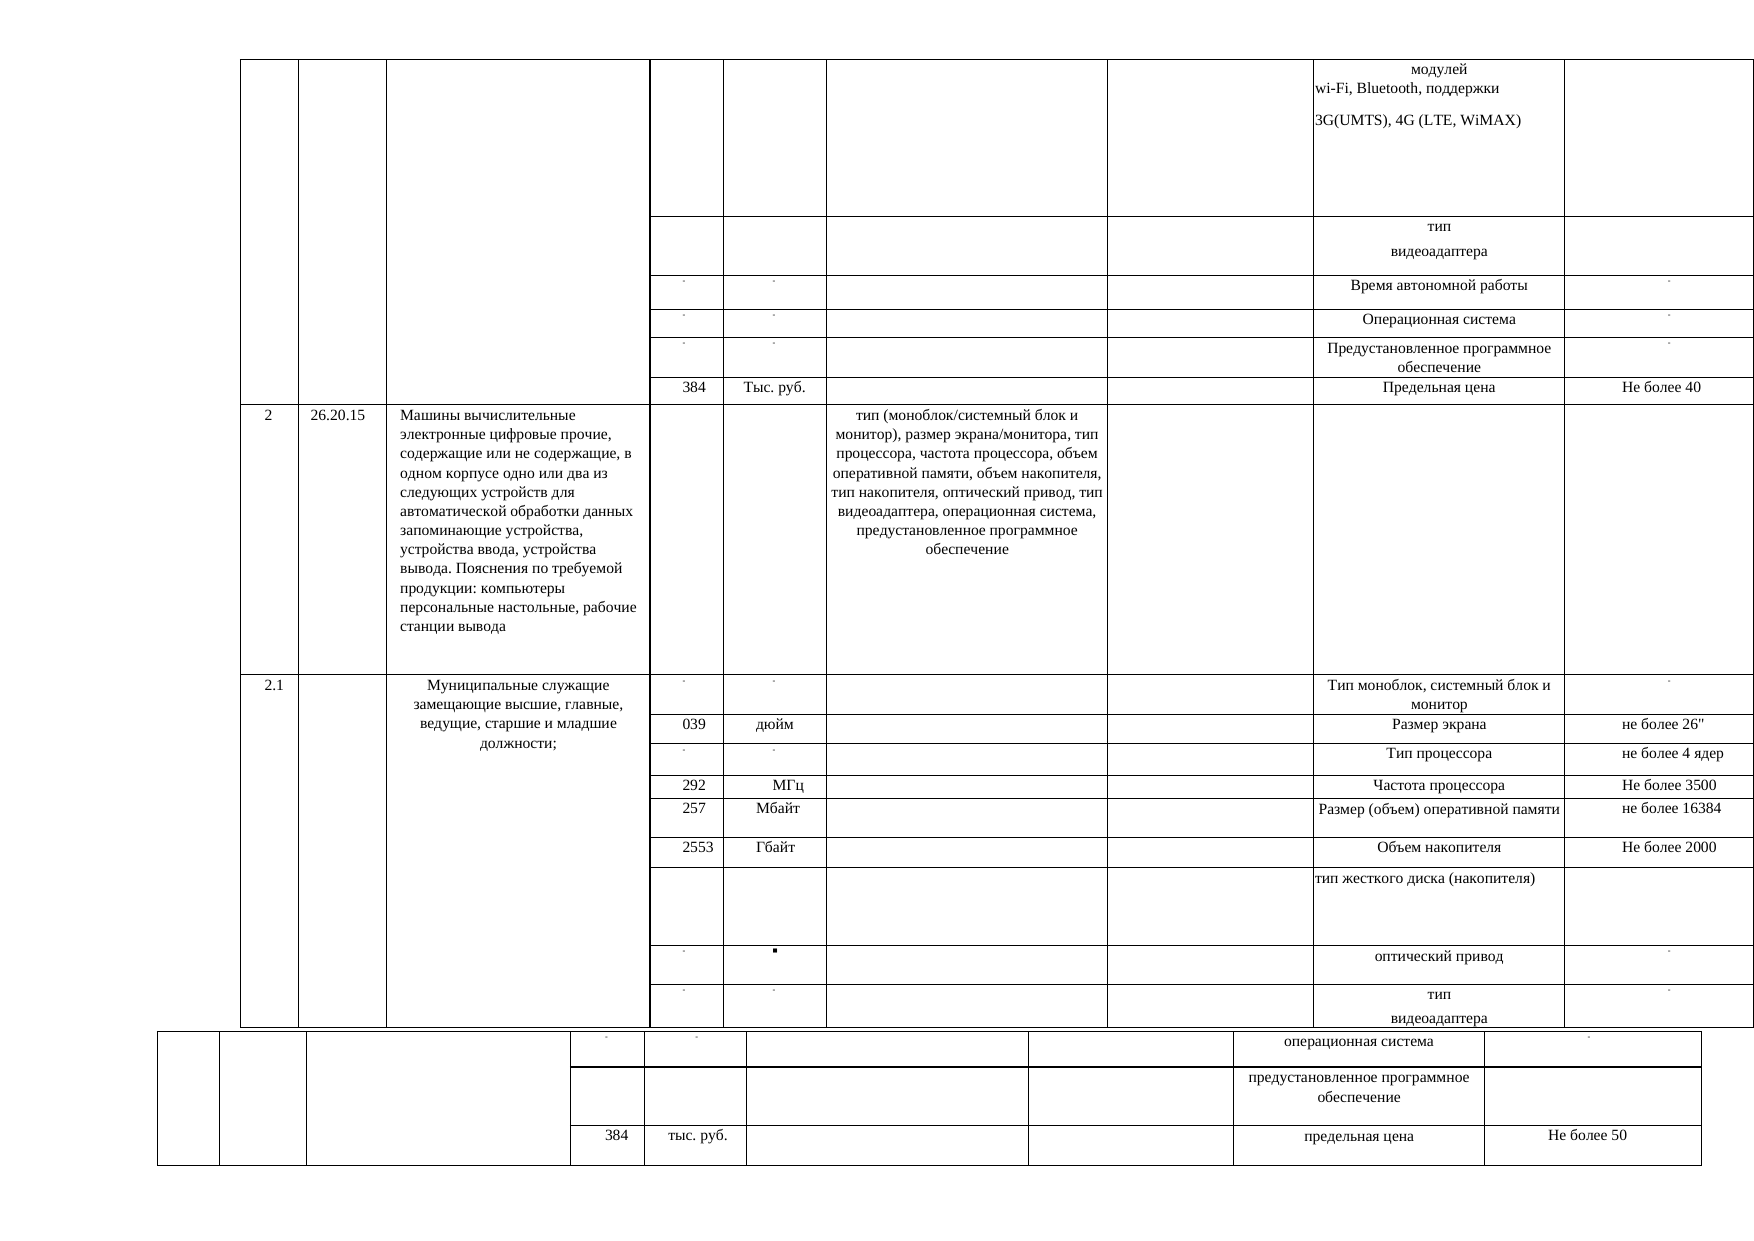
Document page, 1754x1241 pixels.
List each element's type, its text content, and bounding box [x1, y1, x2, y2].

table_cell Машины вычислительные электронные цифровые прочие, содержащие или не содержащие, в одном корпусе одно или два из следующих устройств для автоматической обработки данных запоминающие устройства, устройства ввода, устройства вывода. Пояснения по требуемой продукции: компьютеры персональные настольные, рабочие станции вывода [387, 405, 649, 674]
table_cell [724, 405, 826, 625]
table_cell - [651, 985, 723, 1027]
table_cell - [651, 276, 723, 309]
table_cell ■ [724, 946, 826, 984]
table_cell Тип моноблок, системный блок и монитор [1314, 675, 1564, 714]
table_cell [571, 1068, 644, 1125]
table_cell Муниципальные служащие замещающие высшие, главные, ведущие, старшие и младшие должности; [387, 675, 649, 1027]
table_cell - [724, 985, 826, 1027]
table_header [1108, 60, 1313, 216]
table_cell [651, 217, 723, 275]
table_cell тип жесткого диска (накопителя) [1314, 868, 1564, 945]
table_cell Частота процессора [1314, 776, 1564, 798]
table_cell [747, 1126, 1028, 1165]
table_cell МГц [724, 776, 826, 798]
table_cell - [724, 310, 826, 337]
table_header [158, 1032, 219, 1165]
table_cell - [1565, 338, 1753, 377]
table_cell [827, 276, 1107, 309]
table_cell Предустановленное программное обеспечение [1314, 338, 1564, 377]
table_header [220, 1032, 306, 1165]
table_cell - [651, 338, 723, 377]
table_cell 26.20.15 [299, 405, 386, 625]
table_cell [827, 338, 1107, 377]
table_header [241, 60, 298, 404]
table_cell [827, 310, 1107, 337]
table_cell [1108, 776, 1313, 798]
table_header [651, 60, 723, 216]
table_cell [827, 985, 1107, 1027]
table_cell [747, 1068, 1028, 1125]
table_cell [1565, 868, 1753, 945]
table_cell 2.1 [241, 675, 298, 1027]
table_cell - [651, 675, 723, 714]
table_cell тип видеоадаптера [1314, 217, 1564, 275]
table_cell 384 [571, 1126, 644, 1165]
table_cell 384 [651, 378, 723, 404]
table_cell [1108, 276, 1313, 309]
table_cell [1108, 405, 1313, 625]
table_cell [1485, 1068, 1701, 1125]
table_cell [1314, 405, 1564, 625]
table_cell тип видеоадаптера [1314, 985, 1564, 1027]
table_cell [724, 868, 826, 945]
table_cell [299, 675, 386, 1027]
table_cell 2553 [651, 838, 723, 867]
table_cell [1108, 675, 1313, 714]
table_header [747, 1032, 1028, 1066]
table_cell [1314, 625, 1564, 674]
table_cell [1108, 838, 1313, 867]
table_cell не более 4 ядер [1565, 744, 1753, 775]
table_cell оптический привод [1314, 946, 1564, 984]
table_cell [827, 378, 1107, 404]
table_cell Не более 2000 [1565, 838, 1753, 867]
table_cell [1108, 744, 1313, 775]
table_cell - [651, 744, 723, 775]
table_cell [651, 625, 723, 674]
table_cell [827, 799, 1107, 837]
table_cell [1108, 946, 1313, 984]
table_cell [1108, 217, 1313, 275]
table_cell [1108, 378, 1313, 404]
table_cell тип (моноблок/системный блок и монитор), размер экрана/монитора, тип процессора, частота процессора, объем оперативной памяти, объем накопителя, тип накопителя, оптический привод, тип видеоадаптера, операционная система, предустановленное программное обеспечение [827, 405, 1107, 625]
table_cell [1108, 310, 1313, 337]
table_header [827, 60, 1107, 216]
table_cell Тыс. руб. [724, 378, 826, 404]
table_cell Мбайт [724, 799, 826, 837]
table_cell 2 [241, 405, 298, 625]
table_header операционная система [1234, 1032, 1484, 1066]
table_cell [1029, 1126, 1233, 1165]
table_cell [241, 625, 298, 674]
table_cell [1565, 217, 1753, 275]
table_cell - [1565, 276, 1753, 309]
table_header [1565, 60, 1753, 216]
table_cell - [1565, 985, 1753, 1027]
table_cell Размер (объем) оперативной памяти [1314, 799, 1564, 837]
table_cell - [724, 744, 826, 775]
table_cell [724, 625, 826, 674]
table_cell [827, 625, 1107, 674]
table_cell [651, 405, 723, 625]
table_cell Предельная цена [1314, 378, 1564, 404]
table_cell [299, 625, 386, 674]
table_header - [1485, 1032, 1701, 1066]
table_cell [827, 217, 1107, 275]
table_cell [1108, 868, 1313, 945]
table_cell не более 16384 [1565, 799, 1753, 837]
table_cell Тип процессора [1314, 744, 1564, 775]
table_cell [827, 715, 1107, 743]
table_cell [1565, 405, 1753, 625]
table_header [299, 60, 386, 404]
table_cell [827, 675, 1107, 714]
table_cell 039 [651, 715, 723, 743]
table_cell [827, 744, 1107, 775]
table_cell предельная цена [1234, 1126, 1484, 1165]
table_cell - [1565, 946, 1753, 984]
table_header - [571, 1032, 644, 1066]
table_header - [645, 1032, 746, 1066]
table_cell [827, 838, 1107, 867]
table_cell [651, 868, 723, 945]
table_cell 257 [651, 799, 723, 837]
table_header [724, 60, 826, 216]
table_cell [724, 217, 826, 275]
table_cell [1108, 985, 1313, 1027]
table_cell Объем накопителя [1314, 838, 1564, 867]
table_cell - [651, 310, 723, 337]
table_cell Гбайт [724, 838, 826, 867]
table_cell [1108, 625, 1313, 674]
table_cell дюйм [724, 715, 826, 743]
table_header [307, 1032, 570, 1165]
table_cell [1565, 625, 1753, 674]
table_cell Не более 3500 [1565, 776, 1753, 798]
table_cell - [1565, 675, 1753, 714]
table_cell Не более 50 [1485, 1126, 1701, 1165]
table_cell - [724, 276, 826, 309]
table_cell [1108, 799, 1313, 837]
table_cell [645, 1068, 746, 1125]
table_cell Не более 40 [1565, 378, 1753, 404]
table_cell 292 [651, 776, 723, 798]
table_cell - [724, 338, 826, 377]
table_cell [827, 868, 1107, 945]
table_cell [827, 946, 1107, 984]
table_cell Размер экрана [1314, 715, 1564, 743]
table_cell - [724, 675, 826, 714]
table_header [1029, 1032, 1233, 1066]
table_cell Операционная система [1314, 310, 1564, 337]
table_header модулей wi-Fi, Bluetooth, поддержки 3G(UMTS), 4G (LTE, WiMAX) [1314, 60, 1564, 216]
table_cell [1029, 1068, 1233, 1125]
table_cell [827, 776, 1107, 798]
table_cell - [651, 946, 723, 984]
table_cell тыс. руб. [645, 1126, 746, 1165]
table_cell не более 26" [1565, 715, 1753, 743]
table_header [387, 60, 649, 404]
table_cell предустановленное программное обеспечение [1234, 1068, 1484, 1125]
table_cell Время автономной работы [1314, 276, 1564, 309]
table_cell [1108, 338, 1313, 377]
table_cell - [1565, 310, 1753, 337]
table_cell [1108, 715, 1313, 743]
